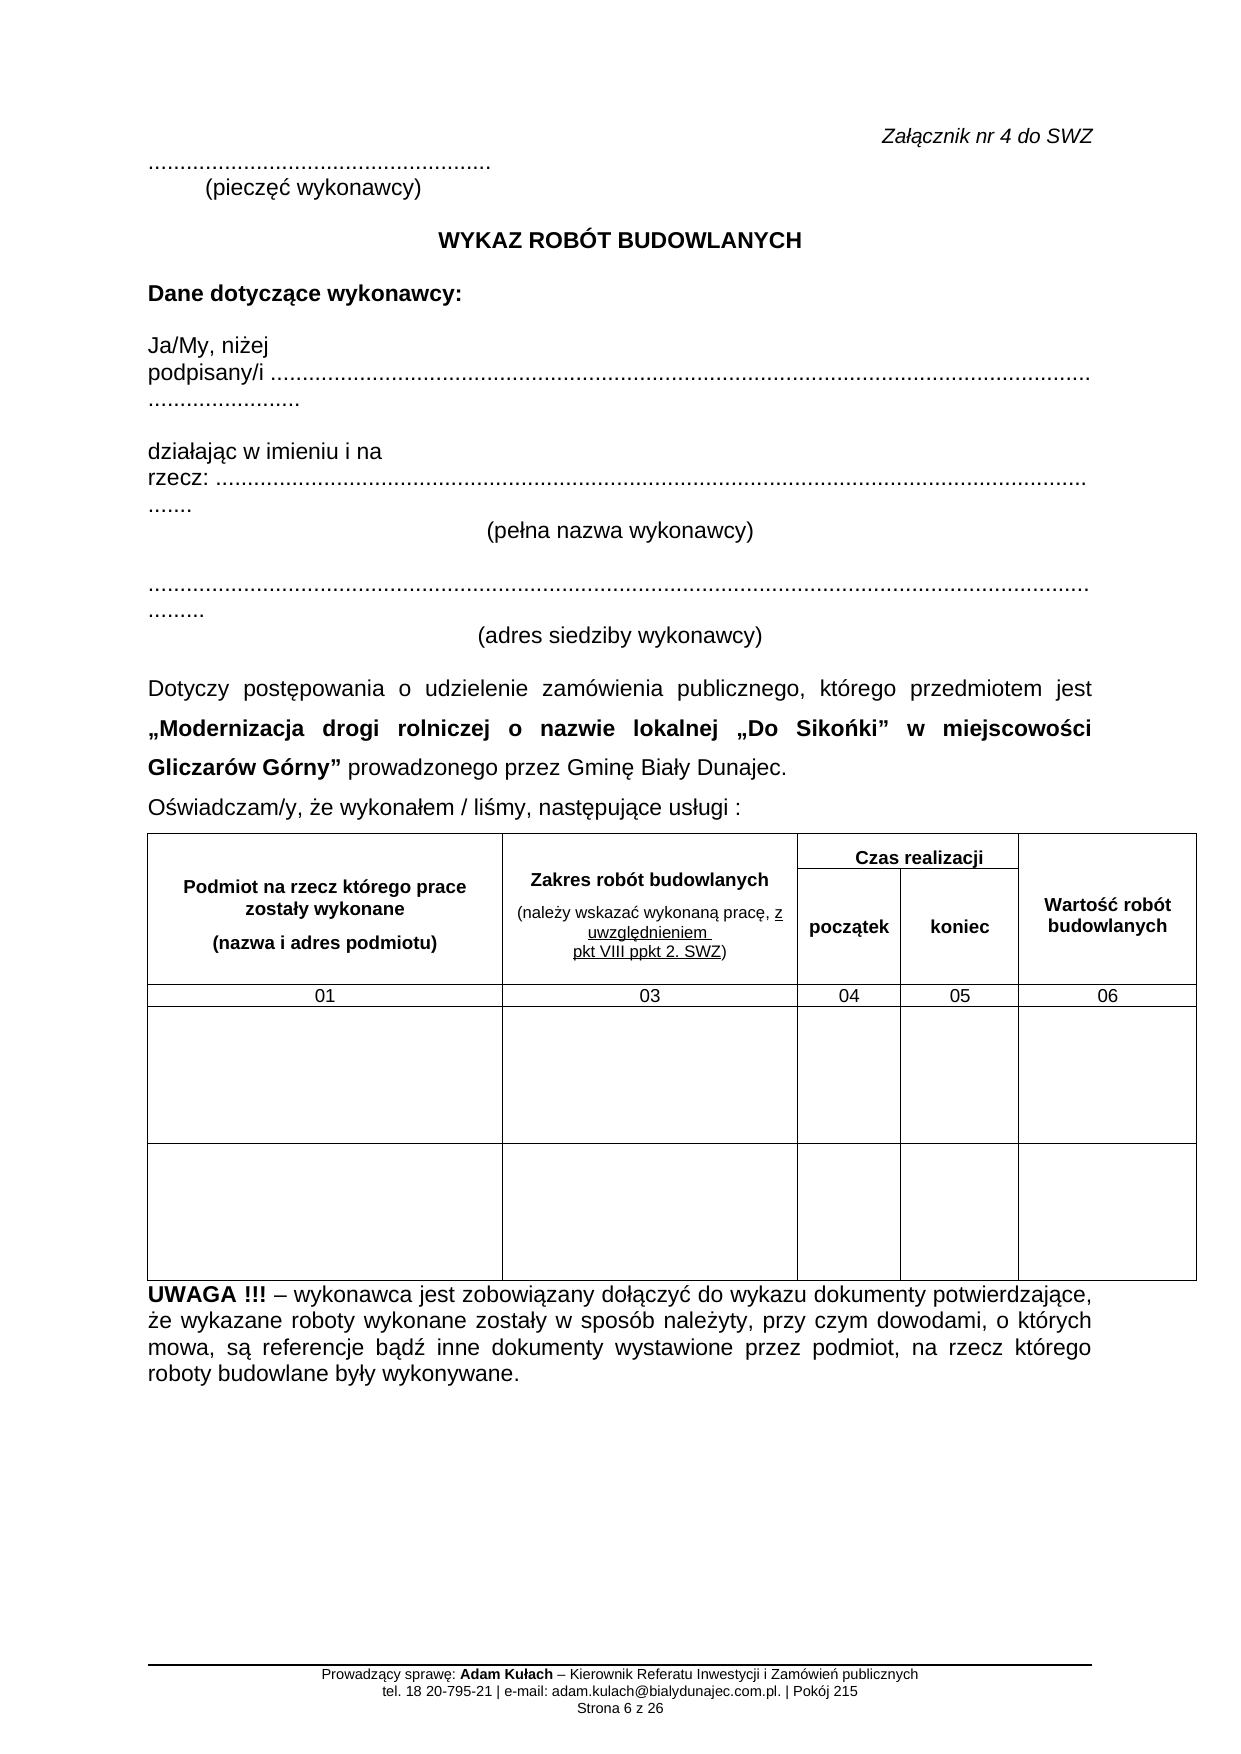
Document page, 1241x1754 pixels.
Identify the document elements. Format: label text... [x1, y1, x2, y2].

text Oświadczam/y, że wykonałem / liśmy, następujące usługi : [148, 793, 1092, 820]
text ............................................................................................................................................................. [148, 570, 1092, 622]
table_header Czas realizacji [798, 834, 1018, 868]
text działając w imieniu i na rzecz: ................................................................................................................................................ [148, 438, 1092, 517]
table_header Wartość robót budowlanych [1019, 834, 1196, 983]
text Dotyczy postępowania o udzielenie zamówienia publicznego, którego przedmiotem jest „Modernizacja drogi rolniczej o nazwie lokalnej „Do Sikońki” w miejscowości Gliczarów Górny” prowadzonego przez Gminę Biały Dunajec. [148, 675, 1092, 780]
text (pełna nazwa wykonawcy) [148, 517, 1092, 543]
text UWAGA !!! – wykonawca jest zobowiązany dołączyć do wykazu dokumenty potwierdzające, że wykazane roboty wykonane zostały w sposób należyty, przy czym dowodami, o których mowa, są referencje bądź inne dokumenty wystawione przez podmiot, na rzecz którego roboty budowlane były wykonywane. [148, 1281, 1092, 1386]
table_cell [1019, 1144, 1196, 1280]
text (pieczęć wykonawcy) [148, 174, 1092, 201]
table_cell 03 [503, 985, 797, 1006]
table_cell 01 [148, 985, 502, 1006]
table_cell [901, 1144, 1018, 1280]
text WYKAZ ROBÓT BUDOWLANYCH [148, 227, 1092, 253]
table_cell koniec [901, 869, 1018, 983]
table_cell [1019, 1007, 1196, 1143]
text ...................................................... [148, 148, 1092, 174]
text Dane dotyczące wykonawcy: [148, 280, 1092, 306]
table_header Zakres robót budowlanych (należy wskazać wykonaną pracę, z uwzględnieniem pkt VIII ppkt 2. SWZ) [503, 834, 797, 983]
text (adres siedziby wykonawcy) [148, 622, 1092, 649]
table_cell [503, 1144, 797, 1280]
subtitle Załącznik nr 4 do SWZ [148, 124, 1092, 148]
table_cell [798, 1144, 900, 1280]
text Ja/My, niżej podpisany/i ......................................................................................................................................................... [148, 332, 1092, 412]
table_cell [148, 1144, 502, 1280]
table_cell 04 [798, 985, 900, 1006]
table_cell 05 [901, 985, 1018, 1006]
table_cell [148, 1007, 502, 1143]
table_header Podmiot na rzecz którego prace zostały wykonane (nazwa i adres podmiotu) [148, 834, 502, 983]
table_cell [798, 1007, 900, 1143]
table_cell [901, 1007, 1018, 1143]
table_cell 06 [1019, 985, 1196, 1006]
table_cell [503, 1007, 797, 1143]
table_cell początek [798, 869, 900, 983]
